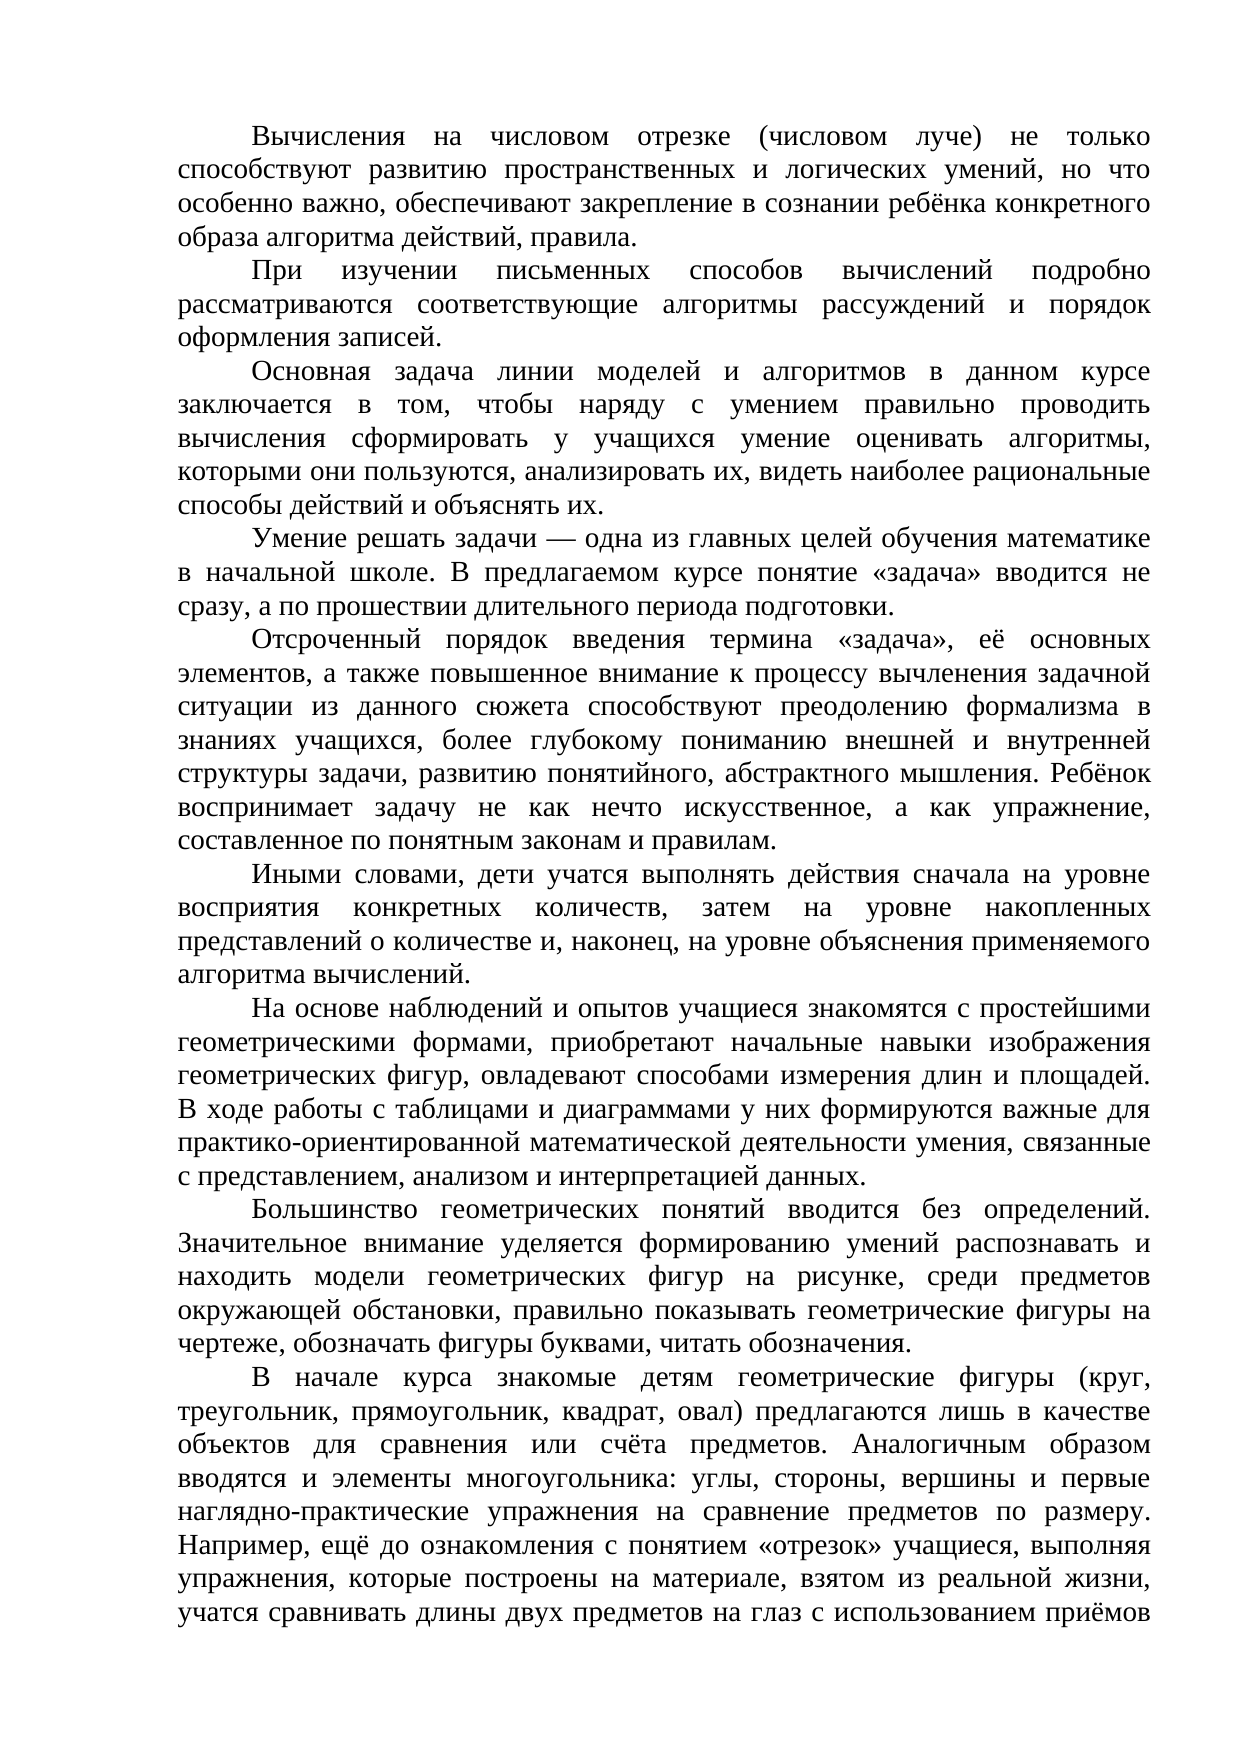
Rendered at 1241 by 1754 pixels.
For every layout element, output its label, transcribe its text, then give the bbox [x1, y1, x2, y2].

text При изучении письменных способов вычислений подробно рассматриваются соответствующие алгоритмы рассуждений и порядок оформления записей. [177, 252, 1152, 353]
text Вычисления на числовом отрезке (числовом луче) не только способствуют развитию пространственных и логических умений, но что особенно важно, обеспечивают закрепление в сознании ребёнка конкретного образа алгоритма действий, правила. [177, 118, 1152, 252]
text На основе наблюдений и опытов учащиеся знакомятся с простейшими геометрическими формами, приобретают начальные навыки изображения геометрических фигур, овладевают способами измерения длин и площадей. В ходе работы с таблицами и диаграммами у них формируются важные для практико-ориентированной математической деятельности умения, связанные с представлением, анализом и интерпретацией данных. [177, 990, 1152, 1191]
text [177, 1359, 1152, 1627]
text Большинство геометрических понятий вводится без определений. Значительное внимание уделяется формированию умений распознавать и находить модели геометрических фигур на рисунке, среди предметов окружающей обстановки, правильно показывать геометрические фигуры на чертеже, обозначать фигуры буквами, читать обозначения. [177, 1191, 1152, 1359]
text Иными словами, дети учатся выполнять действия сначала на уровне восприятия конкретных количеств, затем на уровне накопленных представлений о количестве и, наконец, на уровне объяснения применяемого алгоритма вычислений. [177, 856, 1152, 990]
text Умение решать задачи — одна из главных целей обучения математике в начальной школе. В предлагаемом курсе понятие «задача» вводится не сразу, а по прошествии длительного периода подготовки. [177, 521, 1152, 621]
text Основная задача линии моделей и алгоритмов в данном курсе заключается в том, чтобы наряду с умением правильно проводить вычисления сформировать у учащихся умение оценивать алгоритмы, которыми они пользуются, анализировать их, видеть наиболее рациональные способы действий и объяснять их. [177, 353, 1152, 521]
text Отсроченный порядок введения термина «задача», её основных элементов, а также повышенное внимание к процессу вычленения задачной ситуации из данного сюжета способствуют преодолению формализма в знаниях учащихся, более глубокому пониманию внешней и внутренней структуры задачи, развитию понятийного, абстрактного мышления. Ребёнок воспринимает задачу не как нечто искусственное, а как упражнение, составленное по понятным законам и правилам. [177, 621, 1152, 856]
